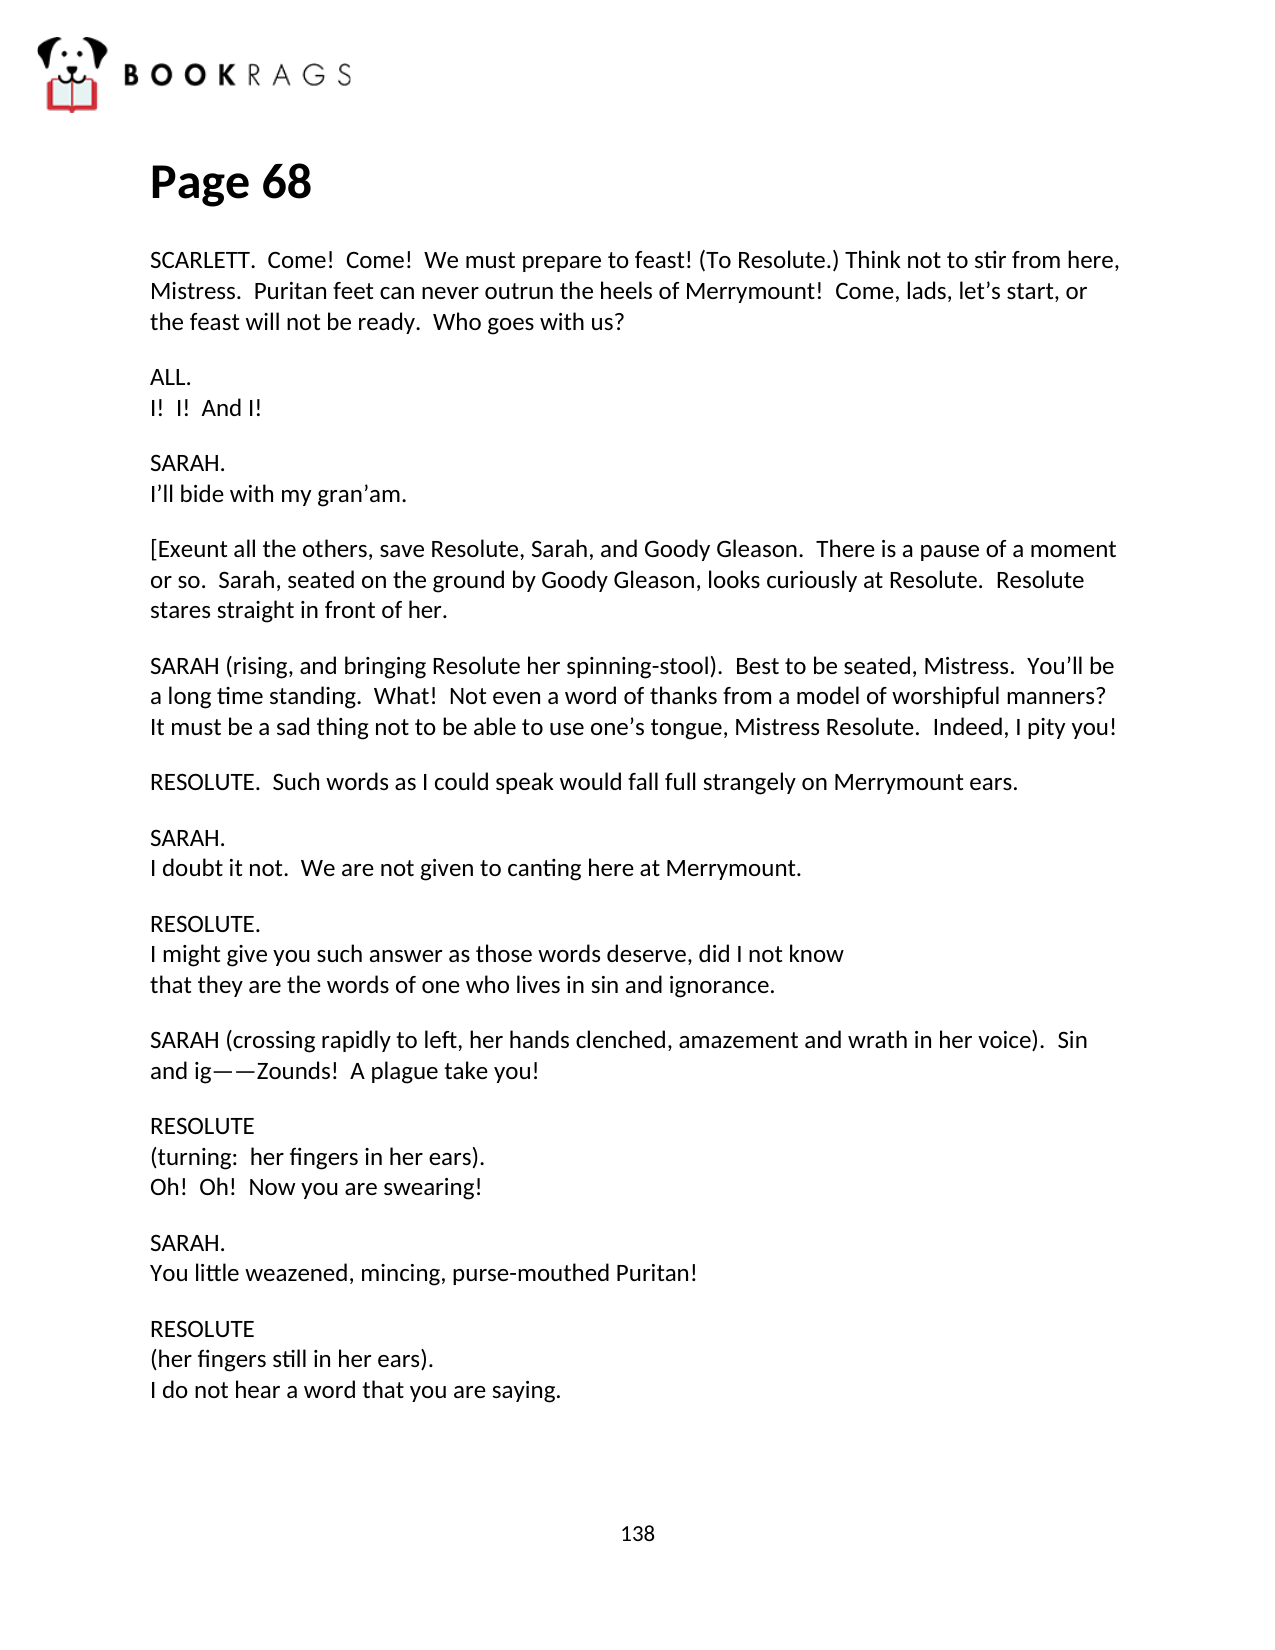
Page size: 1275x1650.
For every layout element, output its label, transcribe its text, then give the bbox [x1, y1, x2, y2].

text SARAH (crossing rapidly to left, her hands clenched, amazement and wrath in her voice). Sin and ig——­Zounds! A plague take you! [150, 1024, 1125, 1086]
text RESOLUTE (turning: her fingers in her ears). Oh! Oh! Now you are swearing! [150, 1111, 1125, 1202]
text RESOLUTE (her fingers still in her ears). I do not hear a word that you are saying. [150, 1313, 1125, 1405]
text SCARLETT. Come! Come! We must prepare to feast! (To Resolute.) Think not to stir from here, Mistress. Puritan feet can never outrun the heels of Merrymount! Come, lads, let’s start, or the feast will not be ready. Who goes with us? [150, 244, 1125, 336]
picture [37, 37, 351, 113]
text SARAH. I doubt it not. We are not given to canting here at Merrymount. [150, 822, 1125, 883]
text SARAH. You little weazened, mincing, purse-mouthed Puritan! [150, 1227, 1125, 1288]
text Page 68 [150, 150, 1125, 211]
text ALL. I! I! And I! [150, 361, 1125, 422]
text SARAH. I’ll bide with my gran’am. [150, 447, 1125, 508]
text RESOLUTE. Such words as I could speak would fall full strangely on Merrymount ears. [150, 766, 1125, 797]
text [Exeunt all the others, save Resolute, Sarah, and Goody Gleason. There is a pause of a moment or so. Sarah, seated on the ground by Goody Gleason, looks curiously at Resolute. Resolute stares straight in front of her. [150, 533, 1125, 625]
text RESOLUTE. I might give you such answer as those words deserve, did I not know that they are the words of one who lives in sin and ignorance. [150, 908, 1125, 999]
text SARAH (rising, and bringing Resolute her spinning-stool). Best to be seated, Mistress. You’ll be a long time standing. What! Not even a word of thanks from a model of worshipful manners? It must be a sad thing not to be able to use one’s tongue, Mistress Resolute. Indeed, I pity you! [150, 650, 1125, 741]
